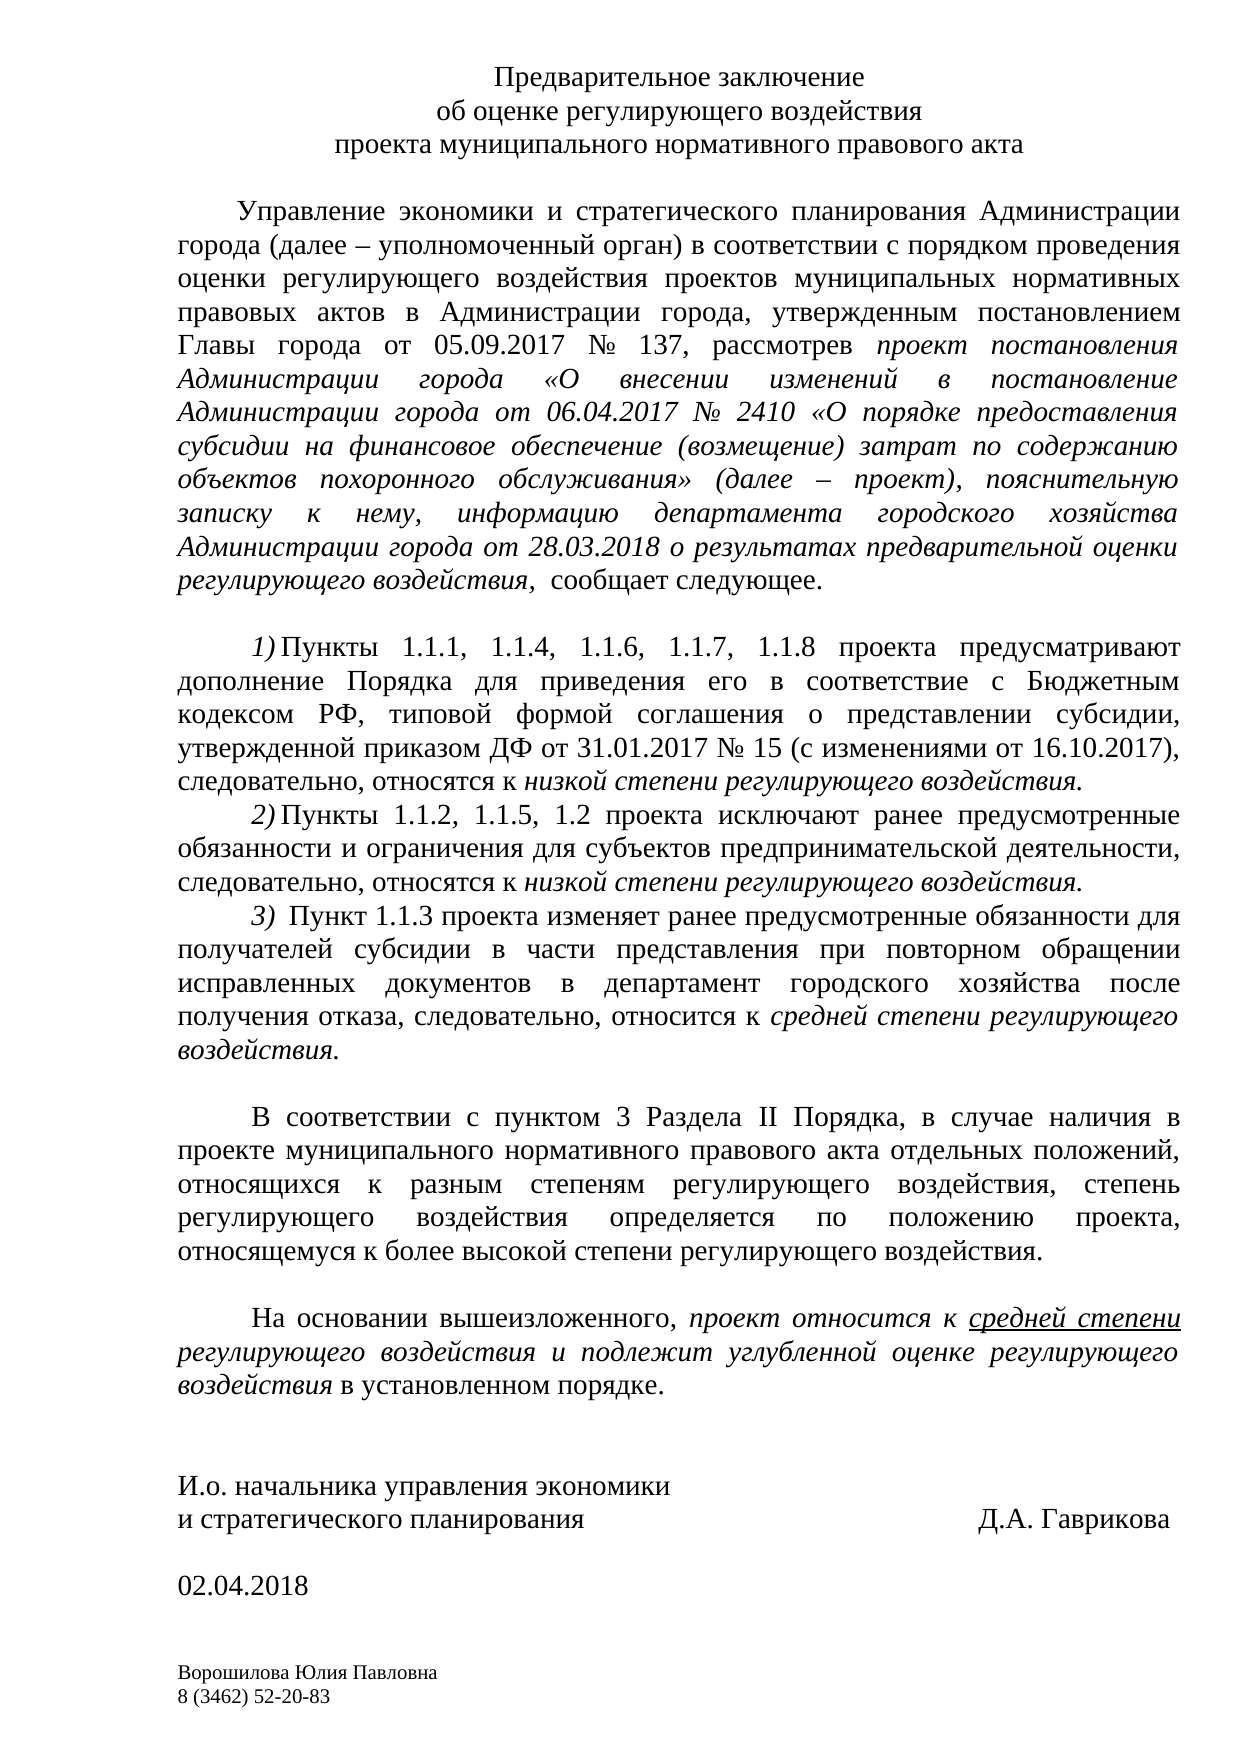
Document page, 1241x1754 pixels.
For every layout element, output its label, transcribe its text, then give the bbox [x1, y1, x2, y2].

text Управление экономики и стратегического планирования Администрации города (далее – уполномоченный орган) в соответствии с порядком проведения оценки регулирующего воздействия проектов муниципальных нормативных правовых актов в Администрации города, утвержденным постановлением Главы города от 05.09.2017 № 137, рассмотрев проект постановления Администрации города «О внесении изменений в постановление Администрации города от 06.04.2017 № 2410 «О порядке предоставления субсидии на финансовое обеспечение (возмещение) затрат по содержанию объектов похоронного обслуживания» (далее – проект), пояснительную записку к нему, информацию департамента городского хозяйства Администрации города от 28.03.2018 о результатах предварительной оценки регулирующего воздействия, сообщает следующее. [177, 193, 1181, 596]
text В соответствии с пунктом 3 Раздела II Порядка, в случае наличия в проекте муниципального нормативного правового акта отдельных положений, относящихся к разным степеням регулирующего воздействия, степень регулирующего воздействия определяется по положению проекта, относящемуся к более высокой степени регулирующего воздействия. [177, 1099, 1181, 1267]
text Предварительное заключение [177, 59, 1181, 93]
list Пункт 1.1.3 проекта изменяет ранее предусмотренные обязанности для получателей субсидии в части представления при повторном обращении исправленных документов в департамент городского хозяйства после получения отказа, следовательно, относится к средней степени регулирующего воздействия. [177, 898, 1181, 1065]
text проекта муниципального нормативного правового акта [177, 126, 1181, 160]
text И.о. начальника управления экономики [177, 1468, 1181, 1501]
text 02.04.2018 [177, 1568, 1181, 1602]
text об оценке регулирующего воздействия [177, 93, 1181, 126]
text На основании вышеизложенного, проект относится к средней степени регулирующего воздействия и подлежит углубленной оценке регулирующего воздействия в установленном порядке. [177, 1300, 1181, 1401]
text Ворошилова Юлия Павловна [177, 1659, 1181, 1684]
list Пункты 1.1.2, 1.1.5, 1.2 проекта исключают ранее предусмотренные обязанности и ограничения для субъектов предпринимательской деятельности, следовательно, относятся к низкой степени регулирующего воздействия. [177, 797, 1181, 898]
text 8 (3462) 52-20-83 [177, 1684, 1181, 1708]
text и стратегического планирования Д.А. Гаврикова [177, 1501, 1181, 1535]
list Пункты 1.1.1, 1.1.4, 1.1.6, 1.1.7, 1.1.8 проекта предусматривают дополнение Порядка для приведения его в соответствие с Бюджетным кодексом РФ, типовой формой соглашения о представлении субсидии, утвержденной приказом ДФ от 31.01.2017 № 15 (с изменениями от 16.10.2017), следовательно, относятся к низкой степени регулирующего воздействия. [177, 629, 1181, 797]
